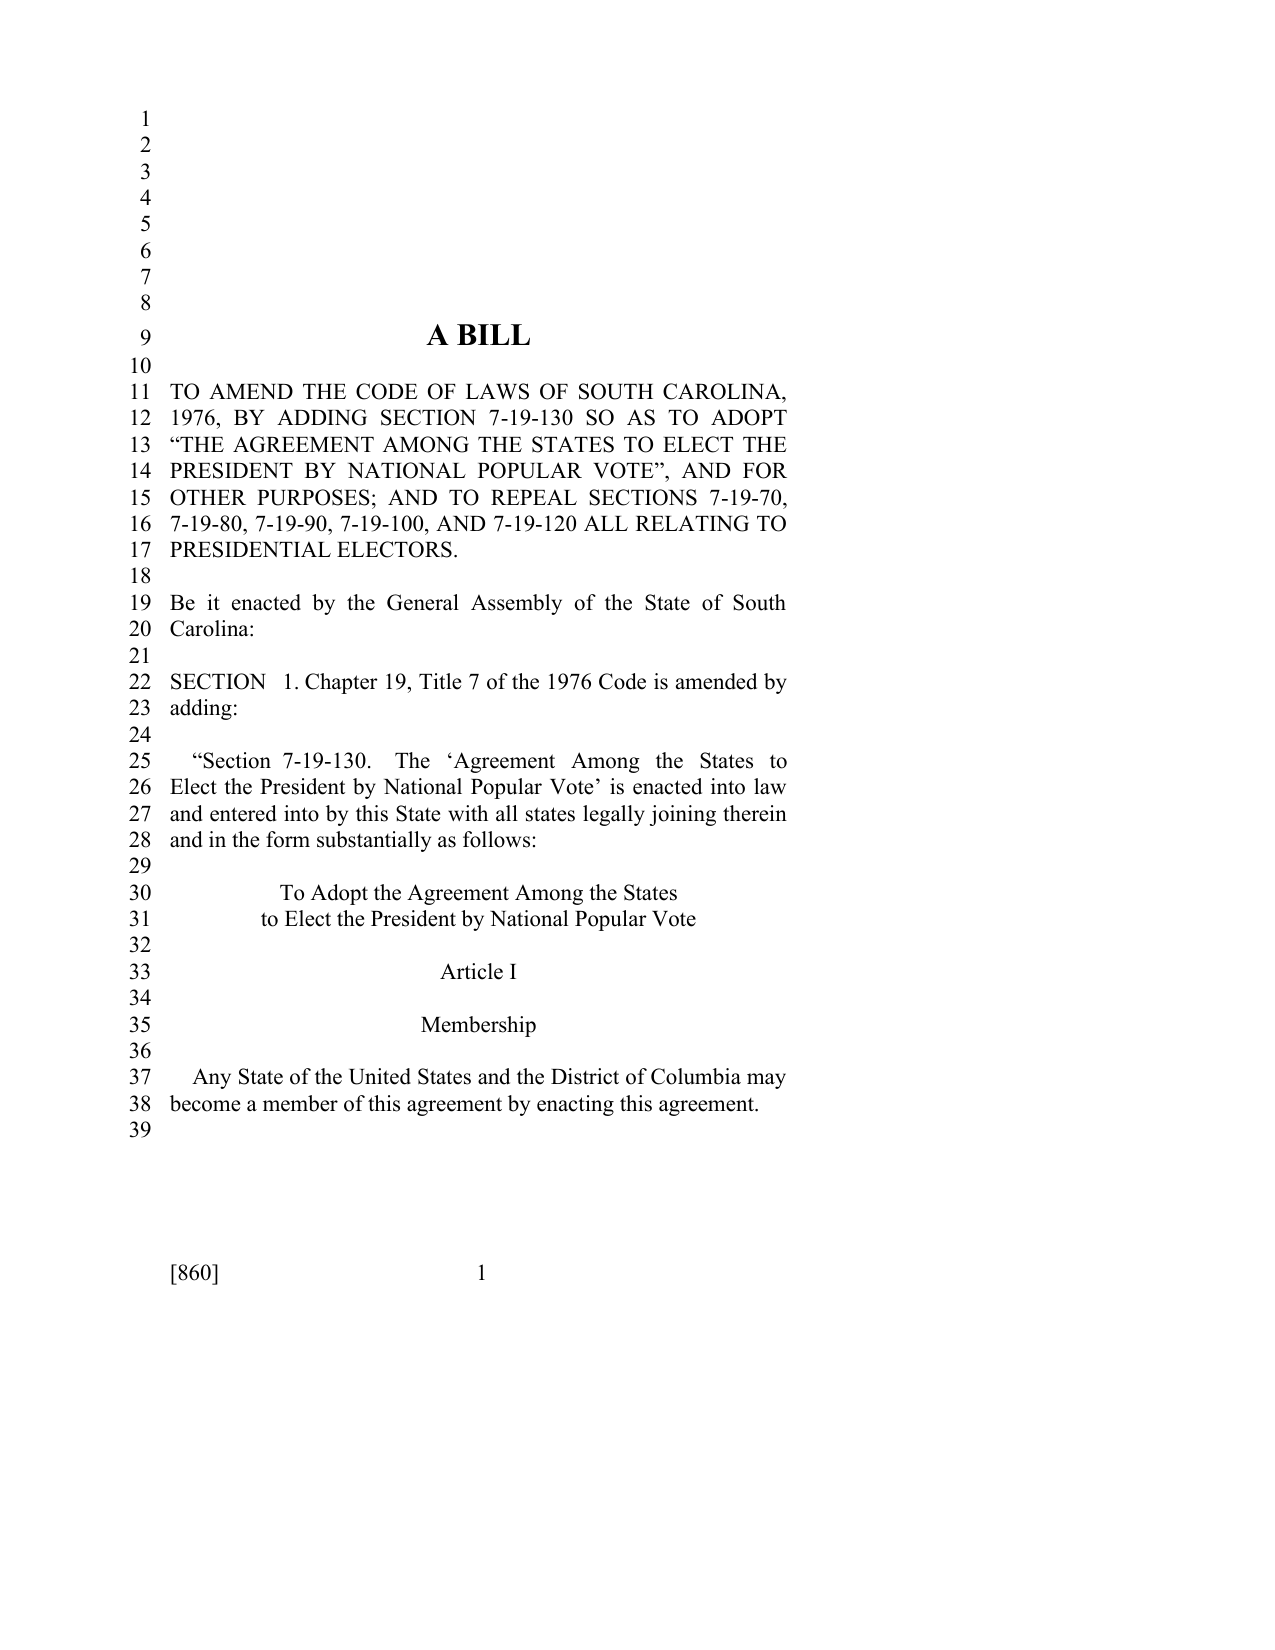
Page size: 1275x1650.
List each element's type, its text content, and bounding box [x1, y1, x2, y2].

text Be it enacted by the General Assembly of the State of South Carolina: [169, 589, 787, 642]
text A BILL [169, 316, 787, 352]
text Article I [169, 958, 787, 984]
text SECTION 1. Chapter 19, Title 7 of the 1976 Code is amended by adding: [169, 668, 787, 721]
text To Adopt the Agreement Among the States [169, 879, 787, 905]
text TO AMEND THE CODE OF LAWS OF SOUTH CAROLINA, 1976, BY ADDING SECTION 7-19-130 SO AS TO ADOPT “THE AGREEMENT AMONG THE STATES TO ELECT THE PRESIDENT BY NATIONAL POPULAR VOTE”, AND FOR OTHER PURPOSES; AND TO REPEAL SECTIONS 7-19-70, 7-19-80, 7-19-90, 7-19-100, AND 7-19-120 ALL RELATING TO PRESIDENTIAL ELECTORS. [169, 378, 787, 563]
text Any State of the United States and the District of Columbia may become a member of this agreement by enacting this agreement. [169, 1063, 787, 1116]
text “Section 7-19-130. The ‘Agreement Among the States to Elect the President by National Popular Vote’ is enacted into law and entered into by this State with all states legally joining therein and in the form substantially as follows: [169, 747, 787, 852]
text Membership [169, 1011, 787, 1037]
text to Elect the President by National Popular Vote [169, 905, 787, 932]
